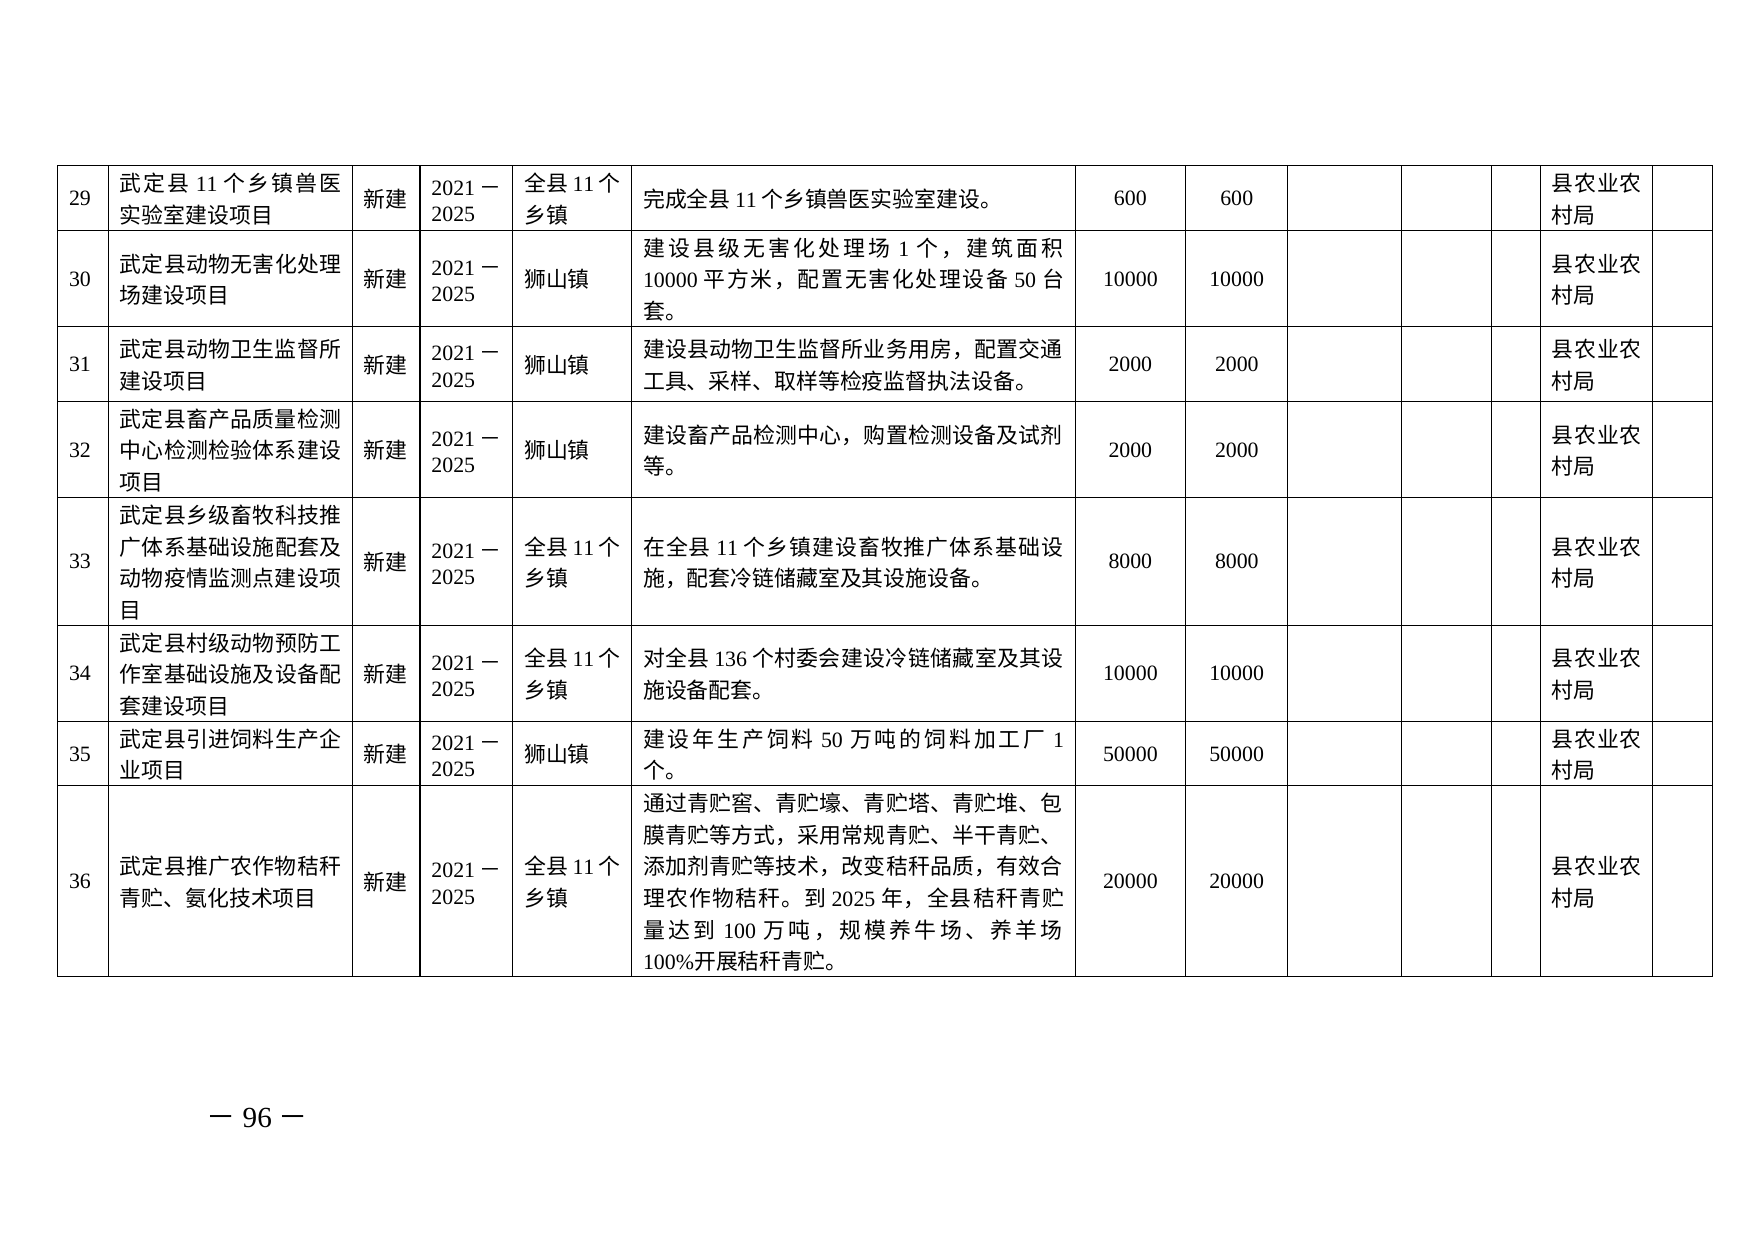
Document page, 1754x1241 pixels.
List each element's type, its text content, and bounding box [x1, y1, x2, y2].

table_cell 2021－2025 [421, 626, 512, 721]
table_cell 武定县动物无害化处理场建设项目 [109, 231, 352, 326]
table_cell 8000 [1076, 498, 1185, 624]
table_cell 新建 [353, 402, 419, 497]
table_cell 新建 [353, 327, 419, 401]
table_cell 600 [1186, 166, 1287, 230]
table_cell 新建 [353, 722, 419, 785]
table_cell [1402, 498, 1491, 624]
table_cell 600 [1076, 166, 1185, 230]
table_cell 县农业农村局 [1541, 786, 1652, 976]
table_cell 33 [58, 498, 108, 624]
table_cell 35 [58, 722, 108, 785]
table_cell [1653, 786, 1712, 976]
table_cell 建设县动物卫生监督所业务用房，配置交通工具、采样、取样等检疫监督执法设备。 [632, 327, 1075, 401]
table_cell 2000 [1076, 327, 1185, 401]
table_cell 新建 [353, 626, 419, 721]
table_cell 29 [58, 166, 108, 230]
table_cell 狮山镇 [513, 231, 631, 326]
table_cell [1653, 402, 1712, 497]
table_cell [1402, 402, 1491, 497]
table_cell [1288, 402, 1401, 497]
table_cell 31 [58, 327, 108, 401]
table_cell [1402, 722, 1491, 785]
table_cell [1288, 231, 1401, 326]
table_cell [1653, 722, 1712, 785]
table_cell 2000 [1186, 327, 1287, 401]
table_cell [1653, 166, 1712, 230]
table_cell [1653, 498, 1712, 624]
table_cell 通过青贮窖、青贮壕、青贮塔、青贮堆、包膜青贮等方式，采用常规青贮、半干青贮、添加剂青贮等技术，改变秸秆品质，有效合理农作物秸秆。到2025年，全县秸秆青贮量达到100万吨，规模养牛场、养羊场100%开展秸秆青贮。 [632, 786, 1075, 976]
table_cell 武定县引进饲料生产企业项目 [109, 722, 352, 785]
table_cell 32 [58, 402, 108, 497]
table_cell [1492, 327, 1540, 401]
table_cell 县农业农村局 [1541, 626, 1652, 721]
table_cell 全县11个乡镇 [513, 166, 631, 230]
table_cell [1492, 786, 1540, 976]
table_cell 全县11个乡镇 [513, 498, 631, 624]
table_cell [1653, 327, 1712, 401]
table_cell 武定县乡级畜牧科技推广体系基础设施配套及动物疫情监测点建设项目 [109, 498, 352, 624]
table_cell 36 [58, 786, 108, 976]
table_cell 全县11个乡镇 [513, 786, 631, 976]
table_cell 34 [58, 626, 108, 721]
table_cell 县农业农村局 [1541, 402, 1652, 497]
table_cell [1288, 626, 1401, 721]
table_cell 武定县畜产品质量检测中心检测检验体系建设项目 [109, 402, 352, 497]
table_cell [1492, 166, 1540, 230]
table_cell 对全县136个村委会建设冷链储藏室及其设施设备配套。 [632, 626, 1075, 721]
table_cell 建设县级无害化处理场1个，建筑面积10000平方米，配置无害化处理设备50台套。 [632, 231, 1075, 326]
table_cell 10000 [1186, 626, 1287, 721]
table_cell [1288, 722, 1401, 785]
table_cell 狮山镇 [513, 722, 631, 785]
table_cell [1653, 626, 1712, 721]
table_cell 2021－2025 [421, 498, 512, 624]
table_cell 8000 [1186, 498, 1287, 624]
table_cell 县农业农村局 [1541, 498, 1652, 624]
table_cell [1402, 166, 1491, 230]
table_cell 新建 [353, 786, 419, 976]
table_cell [1402, 231, 1491, 326]
table_cell 2021－2025 [421, 402, 512, 497]
table_cell 20000 [1076, 786, 1185, 976]
table_cell 2000 [1186, 402, 1287, 497]
table_cell 全县11个乡镇 [513, 626, 631, 721]
table_cell 2021－2025 [421, 722, 512, 785]
table_cell 武定县11个乡镇兽医实验室建设项目 [109, 166, 352, 230]
table_cell [1402, 786, 1491, 976]
table_cell 2021－2025 [421, 786, 512, 976]
table_cell [1288, 166, 1401, 230]
table_cell 县农业农村局 [1541, 231, 1652, 326]
table_cell 20000 [1186, 786, 1287, 976]
table_cell 10000 [1186, 231, 1287, 326]
table_cell [1402, 626, 1491, 721]
table_cell [1492, 722, 1540, 785]
table_cell 狮山镇 [513, 327, 631, 401]
table_cell 50000 [1186, 722, 1287, 785]
table_cell 在全县11个乡镇建设畜牧推广体系基础设施，配套冷链储藏室及其设施设备。 [632, 498, 1075, 624]
table_cell 2021－2025 [421, 231, 512, 326]
table_cell [1288, 786, 1401, 976]
table_cell 武定县村级动物预防工作室基础设施及设备配套建设项目 [109, 626, 352, 721]
table_cell [1492, 626, 1540, 721]
table_cell 狮山镇 [513, 402, 631, 497]
table_cell [1492, 498, 1540, 624]
table_cell [1492, 402, 1540, 497]
table_cell 武定县动物卫生监督所建设项目 [109, 327, 352, 401]
table_cell [1288, 498, 1401, 624]
table_cell 县农业农村局 [1541, 327, 1652, 401]
table_cell [1402, 327, 1491, 401]
table_cell [1653, 231, 1712, 326]
table_cell 10000 [1076, 626, 1185, 721]
table_cell 武定县推广农作物秸秆青贮、氨化技术项目 [109, 786, 352, 976]
table_cell 2021－2025 [421, 166, 512, 230]
table_cell 新建 [353, 166, 419, 230]
table_cell 县农业农村局 [1541, 166, 1652, 230]
table_cell 建设畜产品检测中心，购置检测设备及试剂等。 [632, 402, 1075, 497]
table_cell [1492, 231, 1540, 326]
table_cell 新建 [353, 498, 419, 624]
table_cell 县农业农村局 [1541, 722, 1652, 785]
table_cell 2021－2025 [421, 327, 512, 401]
table_cell 建设年生产饲料50万吨的饲料加工厂1个。 [632, 722, 1075, 785]
table_cell 50000 [1076, 722, 1185, 785]
table_cell 新建 [353, 231, 419, 326]
table_cell [1288, 327, 1401, 401]
table_cell 30 [58, 231, 108, 326]
table_cell 完成全县11个乡镇兽医实验室建设。 [632, 166, 1075, 230]
table_cell 2000 [1076, 402, 1185, 497]
table_cell 10000 [1076, 231, 1185, 326]
